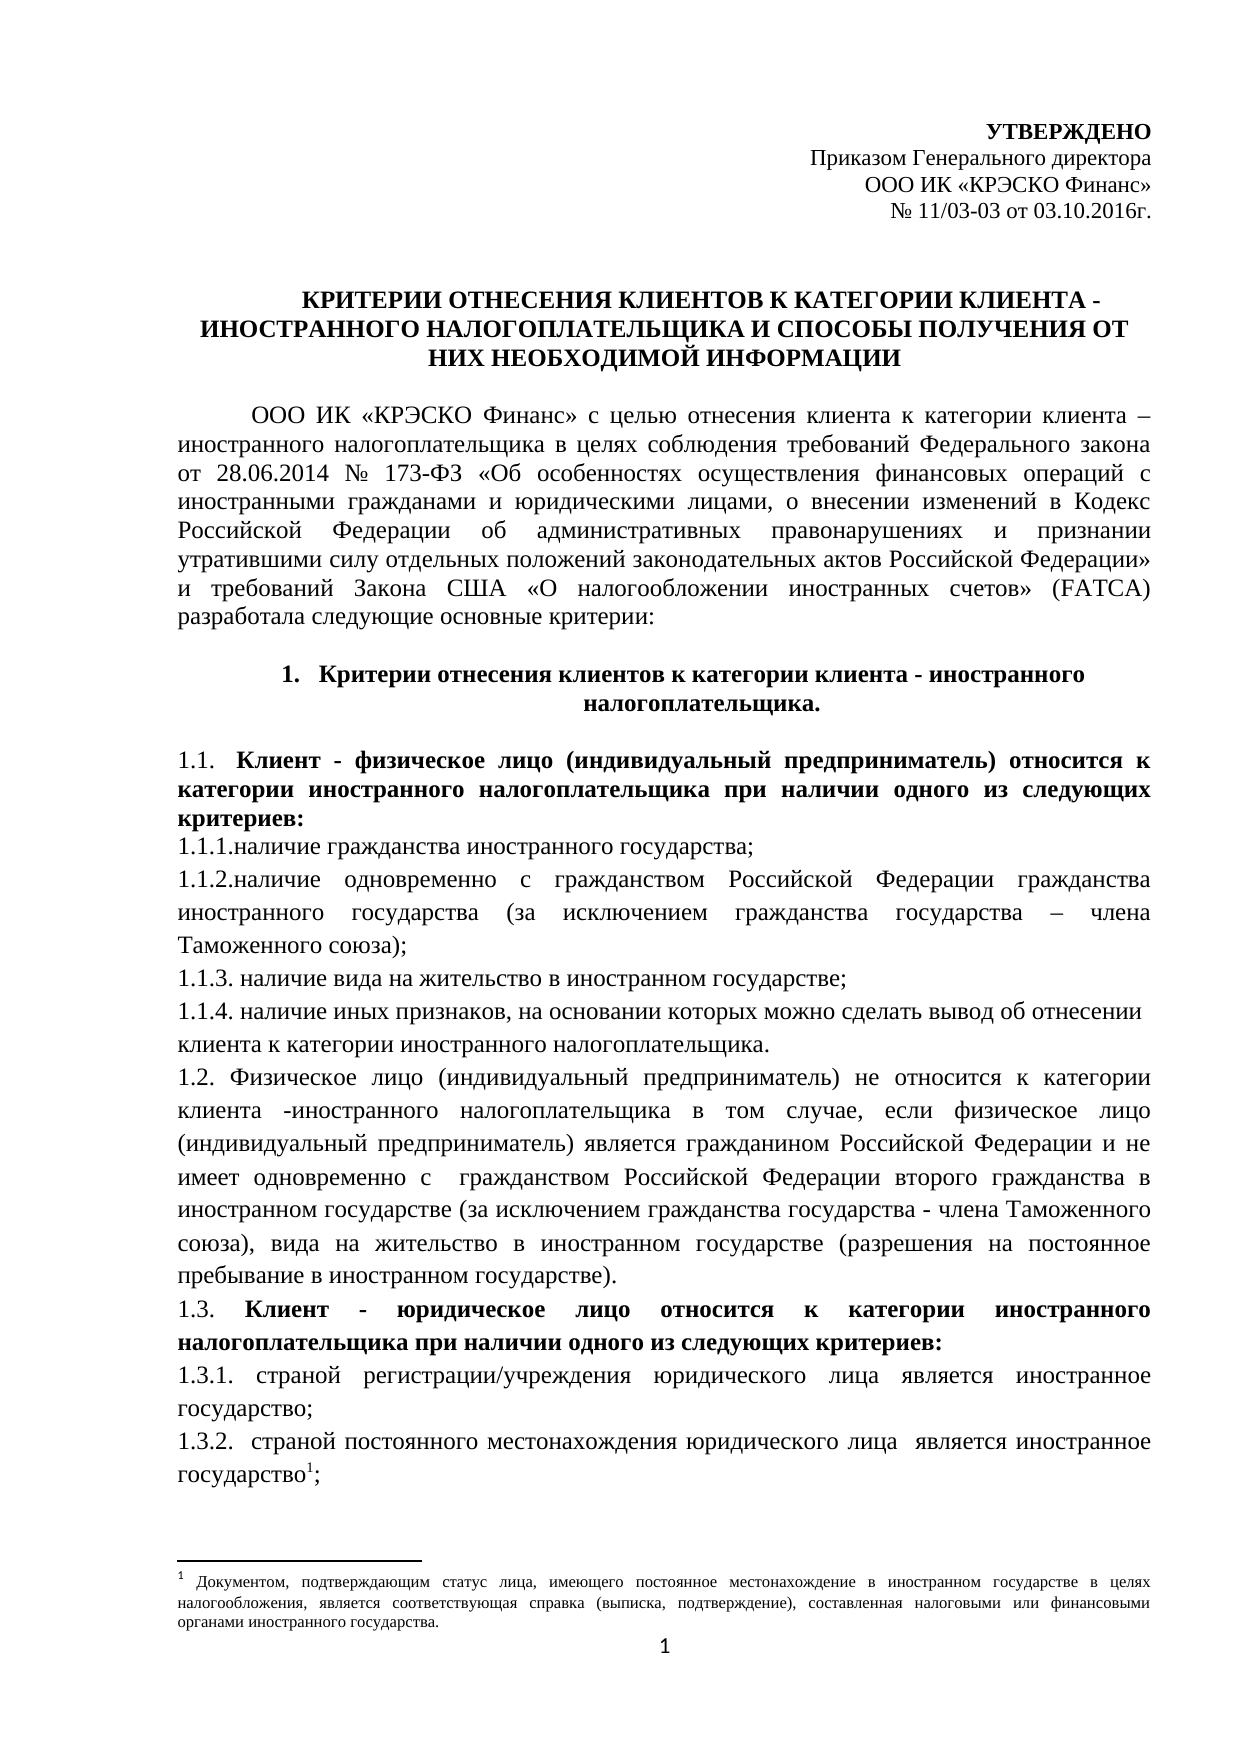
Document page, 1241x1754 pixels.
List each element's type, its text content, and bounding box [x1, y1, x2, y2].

text УТВЕРЖДЕНО [177, 118, 1152, 144]
text 1.1.1.наличие гражданства иностранного государства; [177, 831, 1152, 860]
text ООО ИК «КРЭСКО Финанс» [177, 171, 1152, 197]
text 1.1.2.наличие одновременно с гражданством Российской Федерации гражданства иностранного государства (за исключением гражданства государства – члена Таможенного союза); [177, 864, 1152, 959]
text Приказом Генерального директора [177, 144, 1152, 171]
list Клиент - физическое лицо (индивидуальный предприниматель) относится к категории иностранного налогоплательщика при наличии одного из следующих критериев: [177, 745, 1152, 831]
text КРИТЕРИИ ОТНЕСЕНИЯ КЛИЕНТОВ К КАТЕГОРИИ КЛИЕНТА - ИНОСТРАННОГО НАЛОГОПЛАТЕЛЬЩИКА И СПОСОБЫ ПОЛУЧЕНИЯ ОТ НИХ НЕОБХОДИМОЙ ИНФОРМАЦИИ [177, 285, 1152, 371]
text 1.3.1. страной регистрации/учреждения юридического лица является иностранное государство; [177, 1360, 1152, 1421]
text 1.1.3. наличие вида на жительство в иностранном государстве; [177, 963, 1152, 992]
text 1.2. Физическое лицо (индивидуальный предприниматель) не относится к категории клиента -иностранного налогоплательщика в том случае, если физическое лицо (индивидуальный предприниматель) является гражданином Российской Федерации и не имеет одновременно с гражданством Российской Федерации второго гражданства в иностранном государстве (за исключением гражданства государства - члена Таможенного союза), вида на жительство в иностранном государстве (разрешения на постоянное пребывание в иностранном государстве). [177, 1062, 1152, 1289]
text № 11/03-03 от 03.10.2016г. [177, 197, 1152, 223]
text 1.3. Клиент - юридическое лицо относится к категории иностранного налогоплательщика при наличии одного из следующих критериев: [177, 1294, 1152, 1355]
text ООО ИК «КРЭСКО Финанс» с целью отнесения клиента к категории клиента – иностранного налогоплательщика в целях соблюдения требований Федерального закона от 28.06.2014 № 173-ФЗ «Об особенностях осуществления финансовых операций с иностранными гражданами и юридическими лицами, о внесении изменений в Кодекс Российской Федерации об административных правонарушениях и признании утратившими силу отдельных положений законодательных актов Российской Федерации» и требований Закона США «О налогообложении иностранных счетов» (FATCA) разработала следующие основные критерии: [177, 400, 1152, 630]
list Критерии отнесения клиентов к категории клиента - иностранного налогоплательщика. [215, 659, 1152, 716]
text 1.1.4. наличие иных признаков, на основании которых можно сделать вывод об отнесении клиента к категории иностранного налогоплательщика. [177, 996, 1152, 1058]
text 1.3.2. страной постоянного местонахождения юридического лица является иностранное государство; [177, 1426, 1152, 1487]
